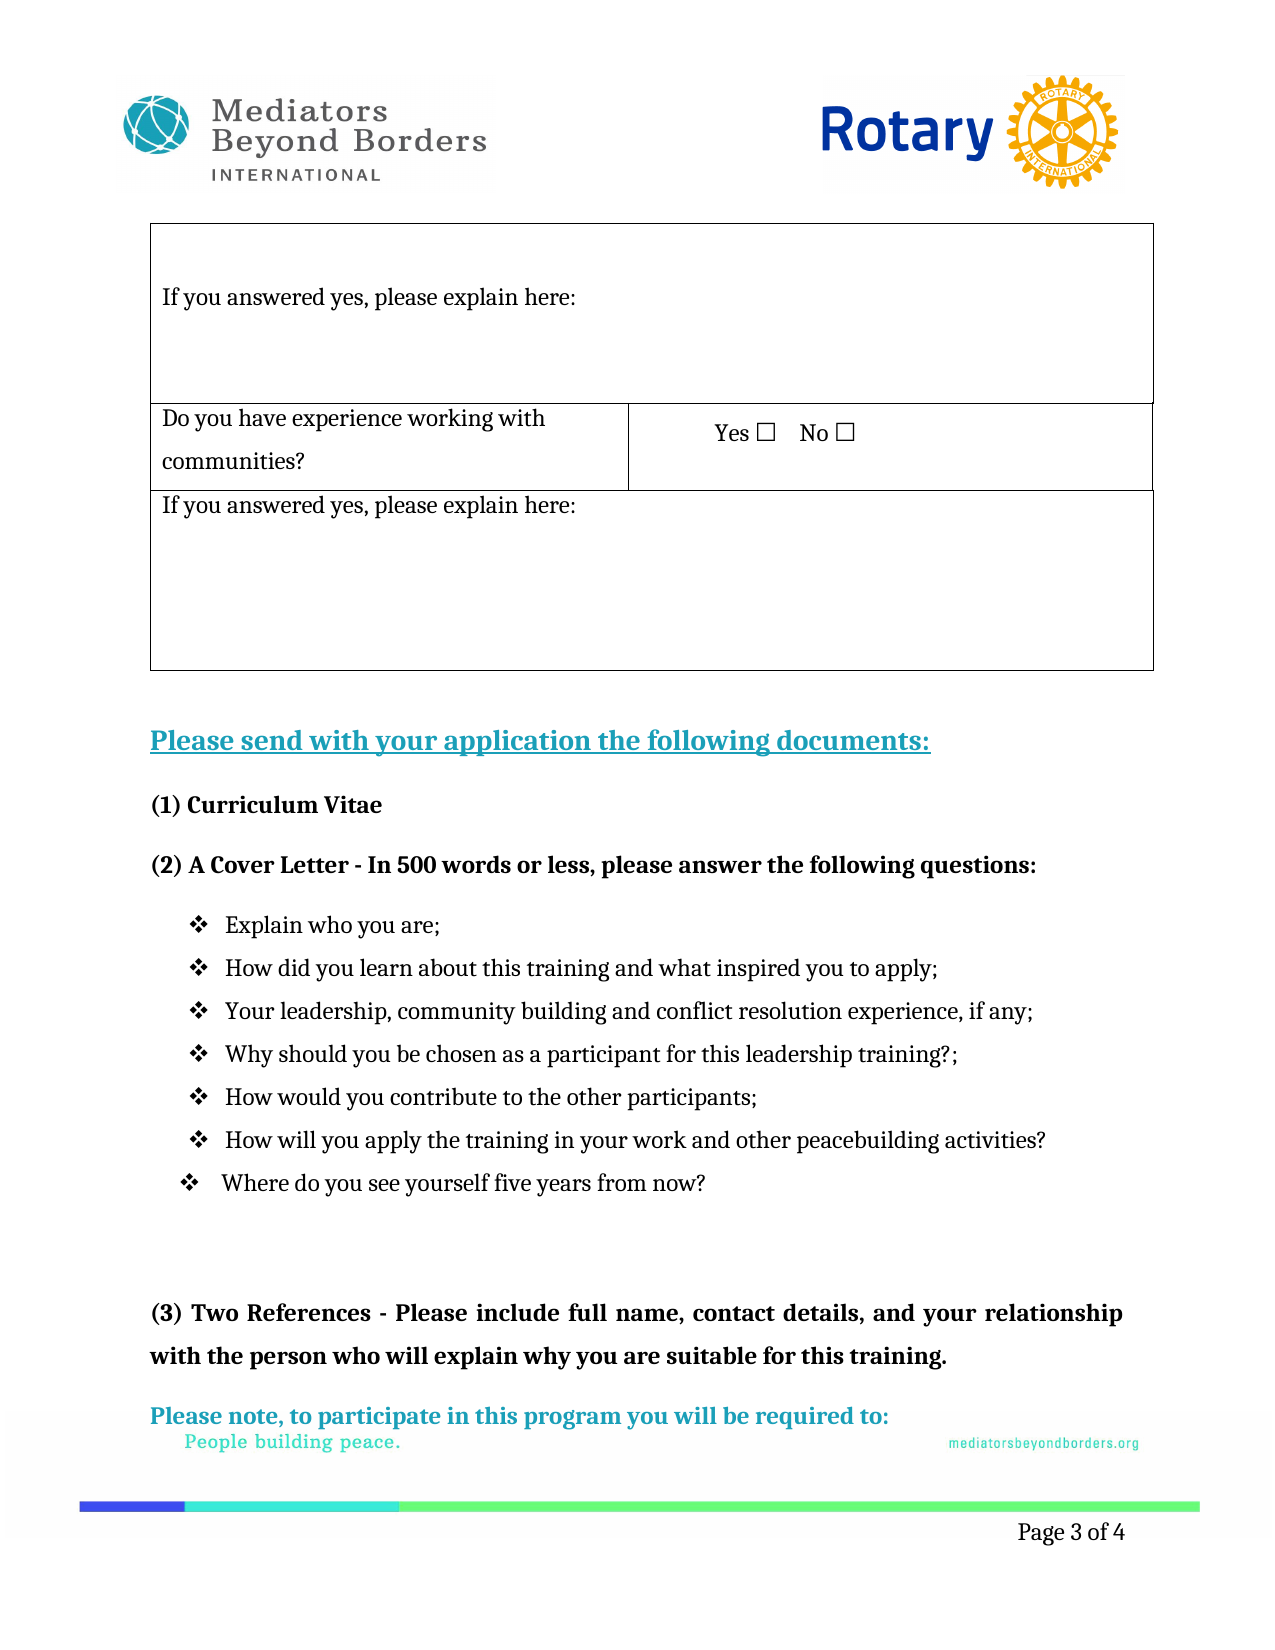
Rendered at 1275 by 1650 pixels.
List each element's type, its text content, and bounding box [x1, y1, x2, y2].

list How did you learn about this training and what inspired you to apply; [187, 954, 1125, 982]
text (1) Curriculum Vitae [150, 791, 1125, 820]
text (2) A Cover Letter - In 500 words or less, please answer the following questions: [150, 851, 1125, 879]
list Where do you see yourself five years from now? [178, 1169, 1125, 1198]
table_cell If you answered yes, please explain here: [151, 491, 1153, 670]
text (3) Two References - Please include full name, contact details, and your relationship with the person who will explain why you are suitable for this training. [150, 1299, 1125, 1371]
picture [822, 75, 1125, 194]
text Please note, to participate in this program you will be required to: [150, 1402, 1125, 1430]
table_cell Yes ☐ No ☐ [629, 404, 1152, 490]
list How would you contribute to the other participants; [187, 1083, 1125, 1112]
list Explain who you are; [187, 911, 1125, 939]
text Please send with your application the following documents: [150, 724, 1125, 757]
picture [1022, 1524, 1028, 1532]
list How will you apply the training in your work and other peacebuilding activities? [187, 1126, 1125, 1155]
picture [116, 75, 497, 193]
picture [1090, 1529, 1096, 1538]
table_cell Do you have experience working with communities? [151, 404, 628, 490]
table_cell Do you aspire to working with Youth? Yes ☐ No ☐ If you answered yes, please explain here: [151, 224, 1153, 403]
list Why should you be chosen as a participant for this leadership training?; [187, 1040, 1125, 1069]
picture [5, 1411, 1273, 1538]
list Your leadership, community building and conflict resolution experience, if any; [187, 997, 1125, 1026]
